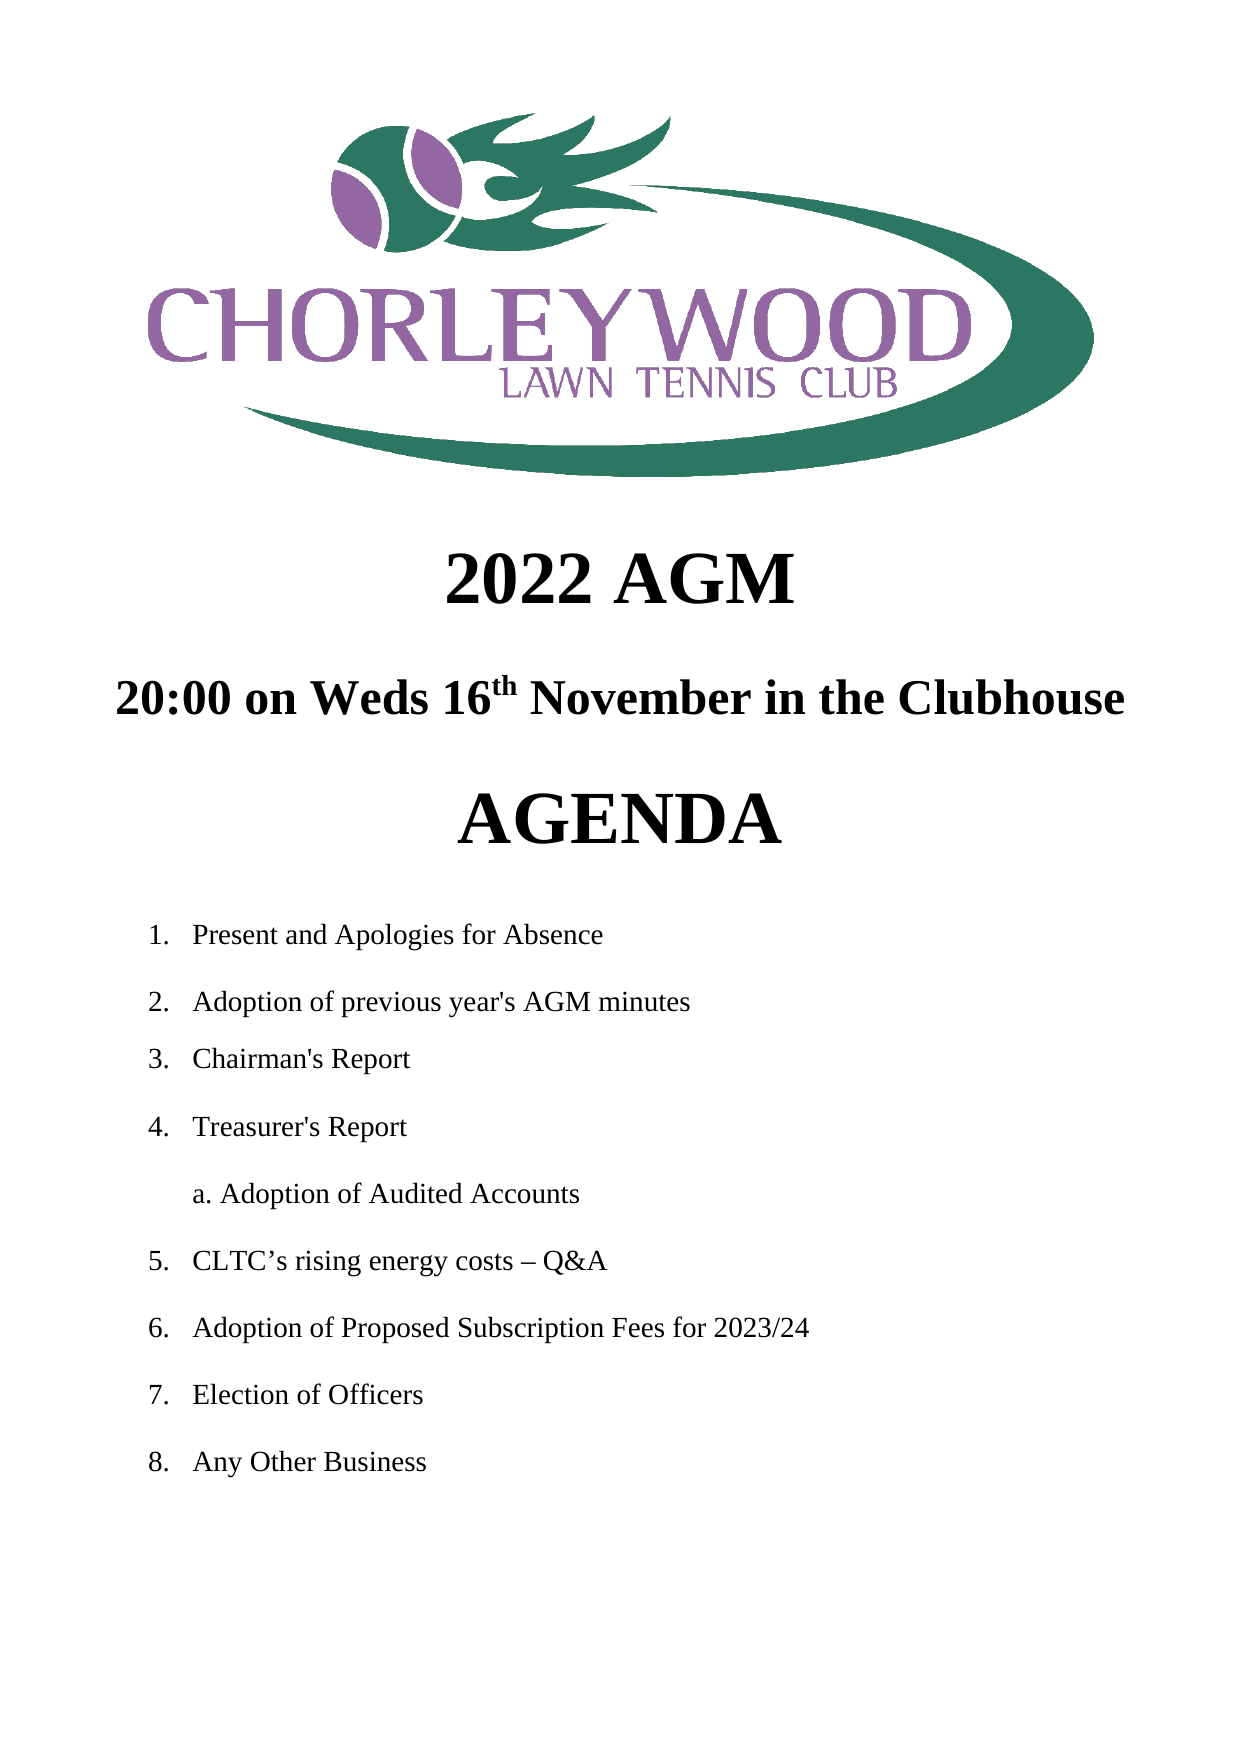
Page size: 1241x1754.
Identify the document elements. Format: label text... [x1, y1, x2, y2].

list Treasurer's Report [148, 1109, 1196, 1142]
list a. Adoption of Audited Accounts [192, 1176, 1196, 1209]
list Any Other Business [148, 1444, 1196, 1478]
list Chairman's Report [148, 1042, 1196, 1075]
list Adoption of previous year's AGM minutes [148, 984, 1196, 1018]
list CLTC’s rising energy costs – Q&A [148, 1243, 1196, 1276]
list Election of Officers [148, 1377, 1196, 1411]
text AGENDA [44, 773, 1196, 859]
list Present and Apologies for Absence [148, 917, 1196, 951]
text 20:00 on Weds 16th November in the Clubhouse [44, 668, 1196, 725]
text 2022 AGM [44, 534, 1196, 620]
list Adoption of Proposed Subscription Fees for 2023/24 [148, 1310, 1196, 1343]
picture [113, 75, 1127, 515]
